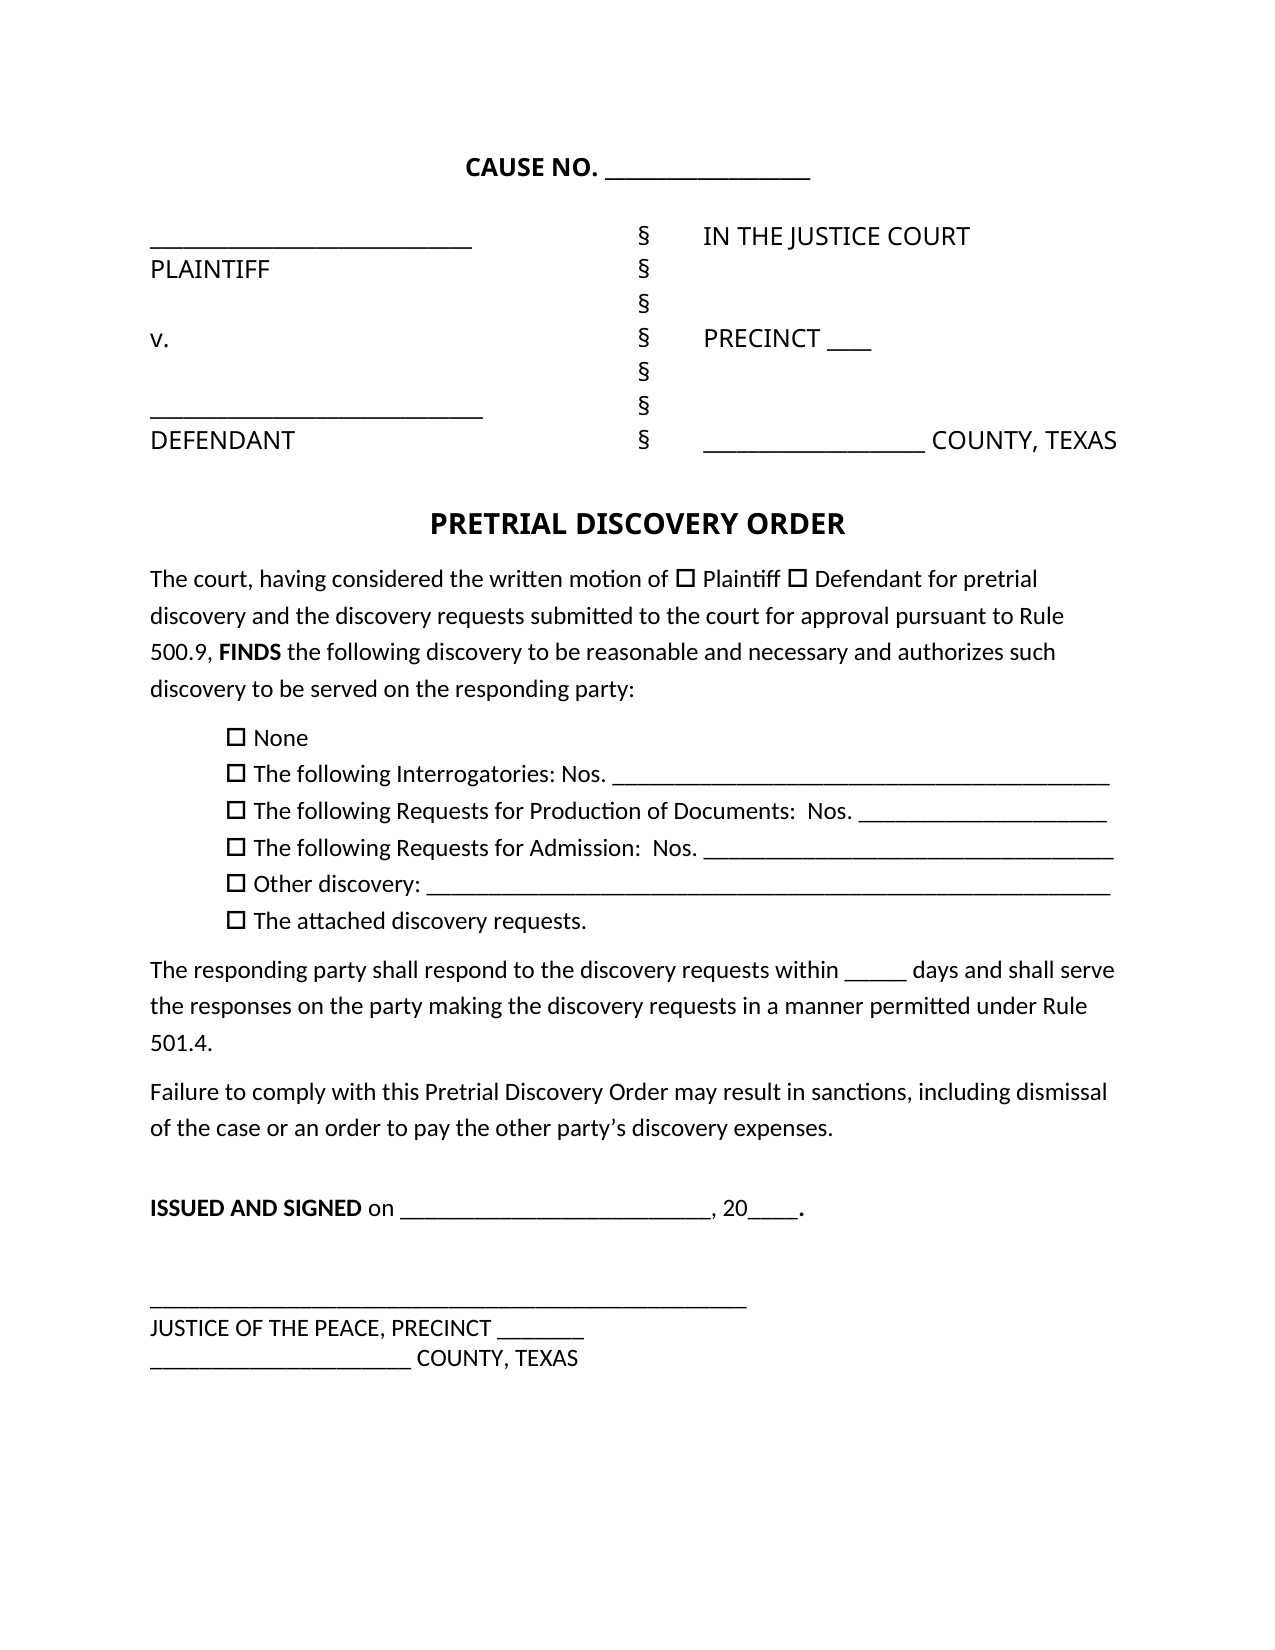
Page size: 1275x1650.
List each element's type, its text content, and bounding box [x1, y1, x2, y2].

list The following Interrogatories: Nos. ________________________________________ [225, 758, 1125, 789]
text The responding party shall respond to the discovery requests within _____ days and shall serve the responses on the party making the discovery requests in a manner permitted under Rule 501.4. [150, 954, 1125, 1057]
text _____________________ COUNTY, TEXAS [150, 1342, 1125, 1373]
text v. § PRECINCT ____ [150, 320, 1125, 354]
list Other discovery: _______________________________________________________ [225, 868, 1125, 899]
list The following Requests for Admission: Nos. _________________________________ [225, 832, 1125, 862]
text PRETRIAL DISCOVERY ORDER [150, 503, 1125, 543]
text _____________________________ § IN THE JUSTICE COURT [150, 218, 1125, 252]
text ________________________________________________ [150, 1281, 1125, 1312]
text § [150, 286, 1125, 320]
text The court, having considered the written motion of Plaintiff Defendant for pretrial discovery and the discovery requests submitted to the court for approval pursuant to Rule 500.9, FINDS the following discovery to be reasonable and necessary and authorizes such discovery to be served on the responding party: [150, 563, 1125, 703]
list The attached discovery requests. [225, 905, 1125, 935]
text Defendant § ____________________ COUNTY, TEXAS [150, 422, 1125, 457]
text JUSTICE OF THE PEACE, PRECINCT _______ [150, 1312, 1125, 1342]
text Failure to comply with this Pretrial Discovery Order may result in sanctions, including dismissal of the case or an order to pay the other party’s discovery expenses. [150, 1076, 1125, 1143]
text CAUSE NO. ____________________ [150, 150, 1125, 184]
text § [150, 354, 1125, 388]
list None [225, 722, 1125, 752]
text ______________________________ § [150, 388, 1125, 422]
list The following Requests for Production of Documents: Nos. ____________________ [225, 795, 1125, 826]
text ISSUED AND SIGNED on _________________________, 20____. [150, 1192, 1125, 1223]
text Plaintiff § [150, 252, 1125, 286]
